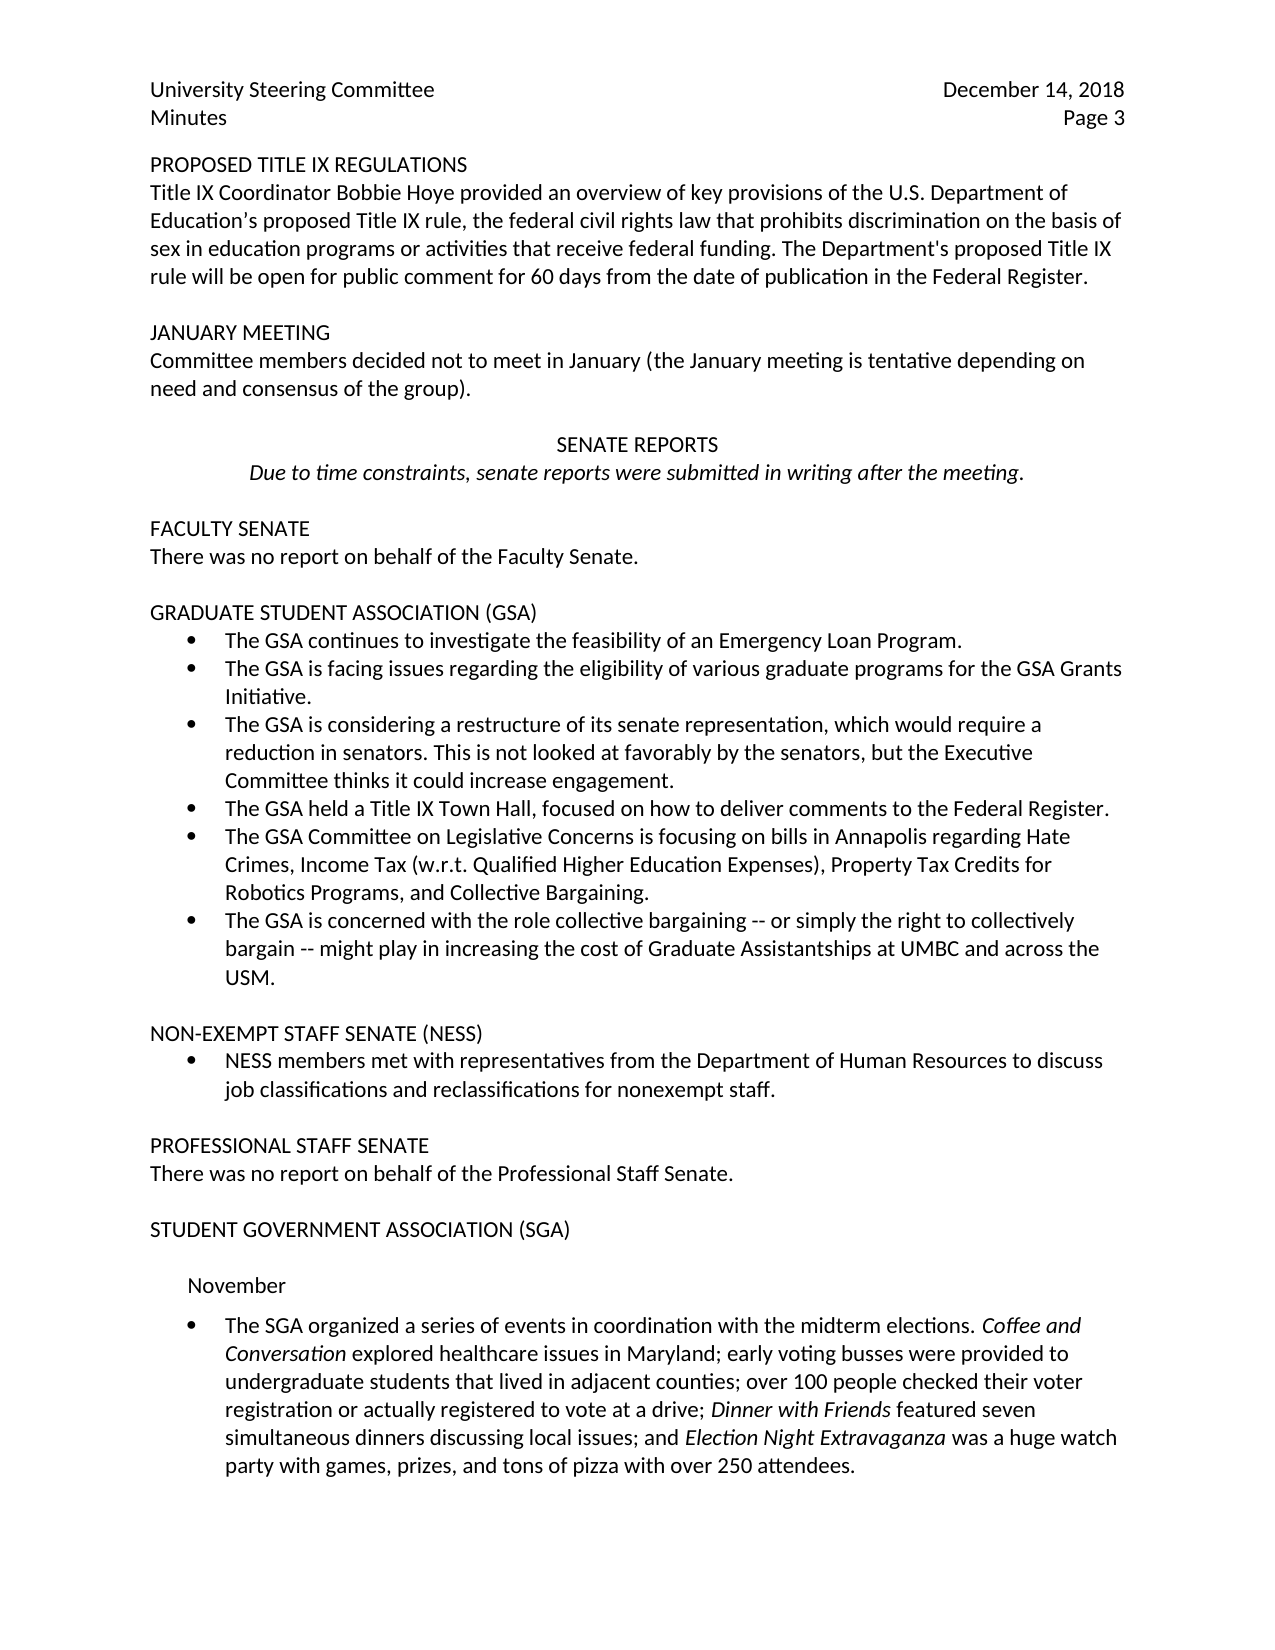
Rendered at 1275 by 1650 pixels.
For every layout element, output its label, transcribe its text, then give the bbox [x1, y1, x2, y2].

text PROFESSIONAL STAFF SENATE [150, 1131, 1125, 1159]
text There was no report on behalf of the Professional Staff Senate. [150, 1159, 1125, 1187]
list The SGA organized a series of events in coordination with the midterm elections. Coffee and Conversation explored healthcare issues in Maryland; early voting busses were provided to undergraduate students that lived in adjacent counties; over 100 people checked their voter registration or actually registered to vote at a drive; Dinner with Friends featured seven simultaneous dinners discussing local issues; and Election Night Extravaganza was a huge watch party with games, prizes, and tons of pizza with over 250 attendees. [187, 1311, 1125, 1479]
list The GSA is concerned with the role collective bargaining -- or simply the right to collectively bargain -- might play in increasing the cost of Graduate Assistantships at UMBC and across the USM. [187, 907, 1125, 991]
list The GSA is facing issues regarding the eligibility of various graduate programs for the GSA Grants Initiative. [187, 654, 1125, 710]
list The GSA continues to investigate the feasibility of an Emergency Loan Program. [187, 626, 1125, 654]
text Committee members decided not to meet in January (the January meeting is tentative depending on need and consensus of the group). [150, 346, 1125, 402]
text Faculty Senate [150, 514, 1125, 542]
text November [187, 1271, 1125, 1299]
text There was no report on behalf of the Faculty Senate. [150, 542, 1125, 570]
list NESS members met with representatives from the Department of Human Resources to discuss job classifications and reclassifications for nonexempt staff. [187, 1047, 1125, 1103]
list The GSA Committee on Legislative Concerns is focusing on bills in Annapolis regarding Hate Crimes, Income Tax (w.r.t. Qualified Higher Education Expenses), Property Tax Credits for Robotics Programs, and Collective Bargaining. [187, 822, 1125, 907]
list The GSA is considering a restructure of its senate representation, which would require a reduction in senators. This is not looked at favorably by the senators, but the Executive Committee thinks it could increase engagement. [187, 710, 1125, 794]
text Graduate Student Association (GSA) [150, 598, 1125, 626]
text STUDENT GOVERNMENT ASSOCIATION (SGA) [150, 1215, 1125, 1243]
text Non-Exempt Staff Senate (NESS) [150, 1019, 1125, 1047]
text Proposed Title IX Regulations [150, 150, 1125, 178]
list The GSA held a Title IX Town Hall, focused on how to deliver comments to the Federal Register. [187, 794, 1125, 822]
text SENATE REPORTS [150, 430, 1125, 458]
text January Meeting [150, 318, 1125, 346]
text Due to time constraints, senate reports were submitted in writing after the meeting. [150, 458, 1125, 486]
text Title IX Coordinator Bobbie Hoye provided an overview of key provisions of the U.S. Department of Education’s proposed Title IX rule, the federal civil rights law that prohibits discrimination on the basis of sex in education programs or activities that receive federal funding. The Department's proposed Title IX rule will be open for public comment for 60 days from the date of publication in the Federal Register. [150, 178, 1125, 290]
